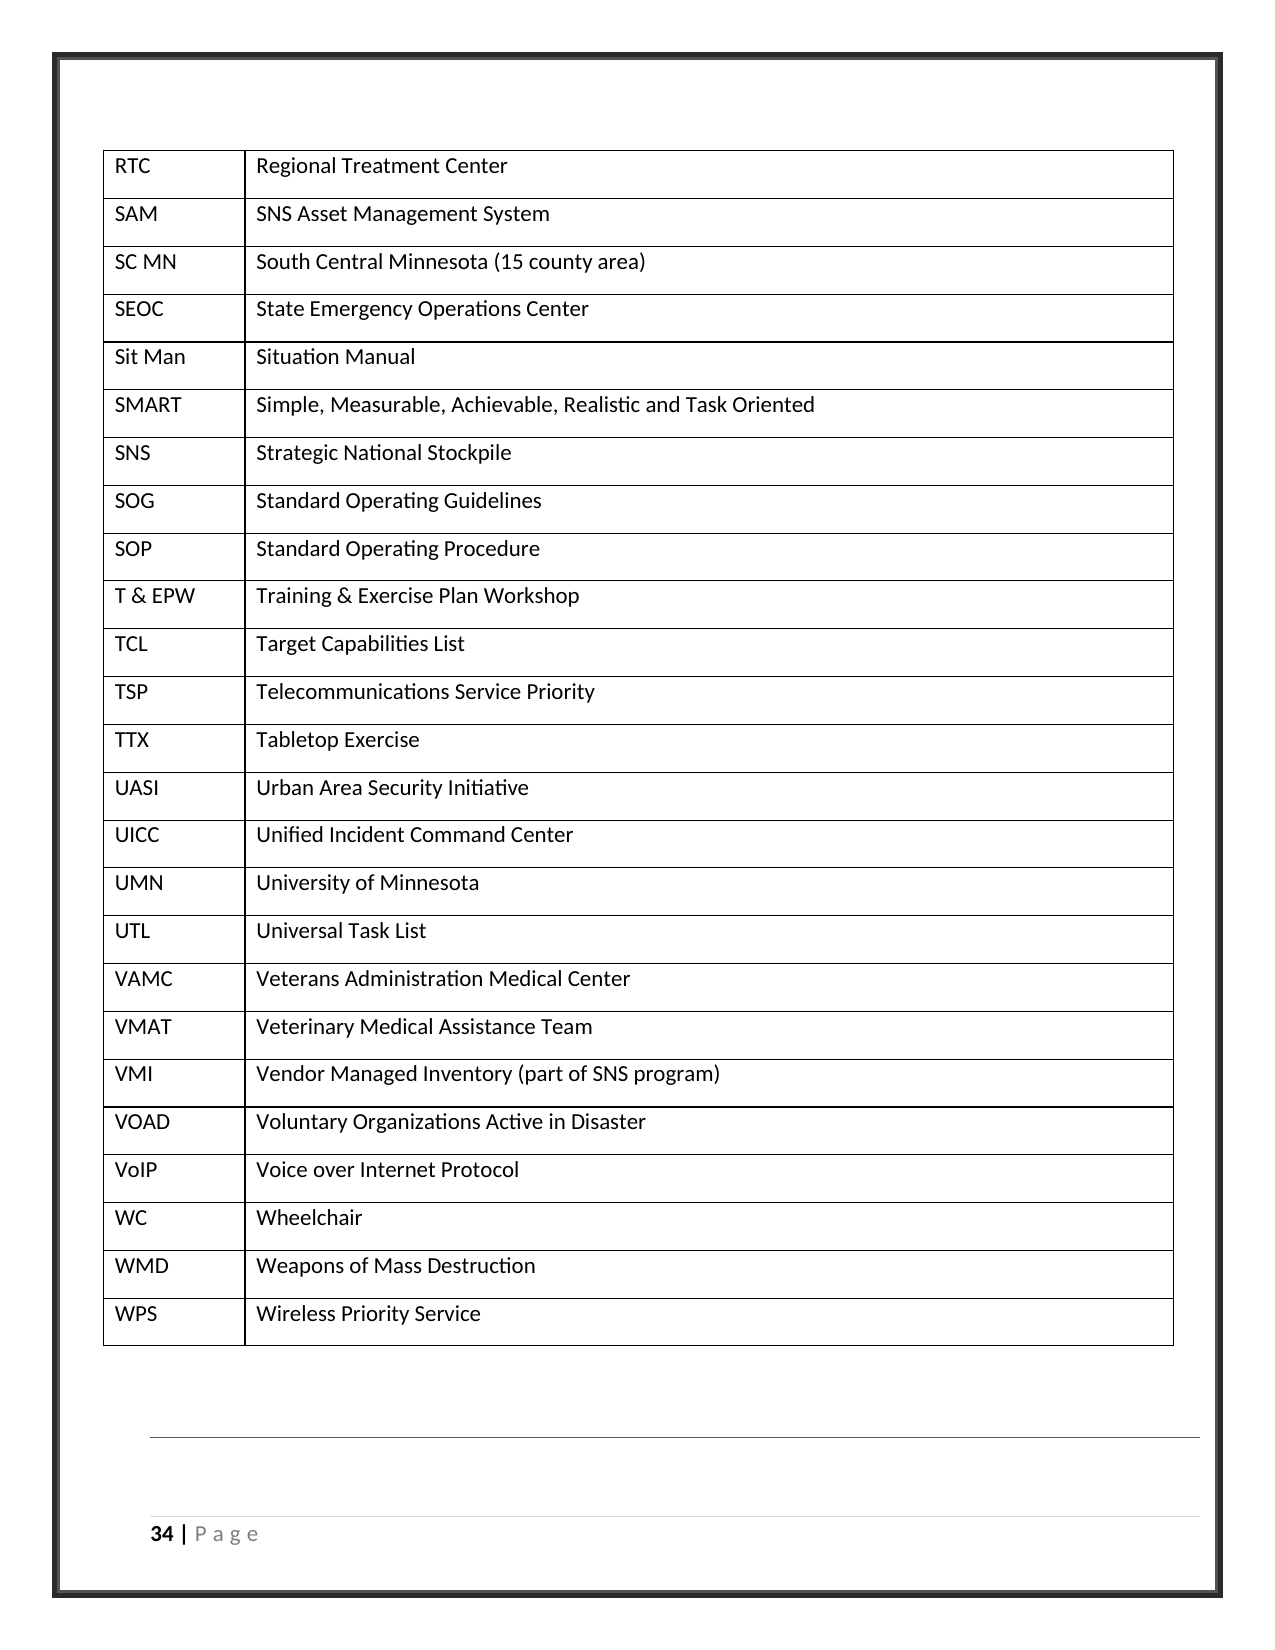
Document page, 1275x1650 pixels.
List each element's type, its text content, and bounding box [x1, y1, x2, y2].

table_cell Weapons of Mass Destruction [246, 1251, 1173, 1298]
table_cell Standard Operating Procedure [246, 534, 1173, 580]
table_cell UTL [104, 916, 244, 963]
table_cell Veterans Administration Medical Center [246, 964, 1173, 1011]
table_cell Sit Man [104, 343, 244, 389]
table_cell Wheelchair [246, 1203, 1173, 1250]
table_cell VoIP [104, 1155, 244, 1202]
table_cell VAMC [104, 964, 244, 1011]
table_cell WC [104, 1203, 244, 1250]
table_cell SOP [104, 534, 244, 580]
table_cell Vendor Managed Inventory (part of SNS program) [246, 1060, 1173, 1106]
table_cell Simple, Measurable, Achievable, Realistic and Task Oriented [246, 390, 1173, 437]
table_cell UMN [104, 868, 244, 915]
table_cell Strategic National Stockpile [246, 438, 1173, 485]
table_cell TCL [104, 629, 244, 676]
table_cell RTC [104, 151, 244, 198]
table_cell South Central Minnesota (15 county area) [246, 247, 1173, 293]
table_cell VOAD [104, 1108, 244, 1154]
table_cell Tabletop Exercise [246, 725, 1173, 772]
table_cell WMD [104, 1251, 244, 1298]
table_cell Telecommunications Service Priority [246, 677, 1173, 724]
table_cell SOG [104, 486, 244, 533]
table_cell TTX [104, 725, 244, 772]
table_cell Voluntary Organizations Active in Disaster [246, 1108, 1173, 1154]
table_cell Universal Task List [246, 916, 1173, 963]
table_cell Wireless Priority Service [246, 1299, 1173, 1345]
table_cell State Emergency Operations Center [246, 295, 1173, 341]
table_cell SC MN [104, 247, 244, 293]
table_cell VMI [104, 1060, 244, 1106]
table_cell T & EPW [104, 581, 244, 628]
table_cell SMART [104, 390, 244, 437]
table_cell Unified Incident Command Center [246, 821, 1173, 867]
table_cell TSP [104, 677, 244, 724]
table_cell Veterinary Medical Assistance Team [246, 1012, 1173, 1058]
table_cell Regional Treatment Center [246, 151, 1173, 198]
table_cell SNS [104, 438, 244, 485]
table_cell Situation Manual [246, 343, 1173, 389]
table_cell SNS Asset Management System [246, 199, 1173, 246]
table_cell Target Capabilities List [246, 629, 1173, 676]
table_cell UASI [104, 773, 244, 819]
table_cell Training & Exercise Plan Workshop [246, 581, 1173, 628]
table_cell SAM [104, 199, 244, 246]
table_cell SEOC [104, 295, 244, 341]
table_cell UICC [104, 821, 244, 867]
table_cell VMAT [104, 1012, 244, 1058]
table_cell WPS [104, 1299, 244, 1345]
table_cell Voice over Internet Protocol [246, 1155, 1173, 1202]
table_cell Urban Area Security Initiative [246, 773, 1173, 819]
table_cell Standard Operating Guidelines [246, 486, 1173, 533]
table_cell University of Minnesota [246, 868, 1173, 915]
